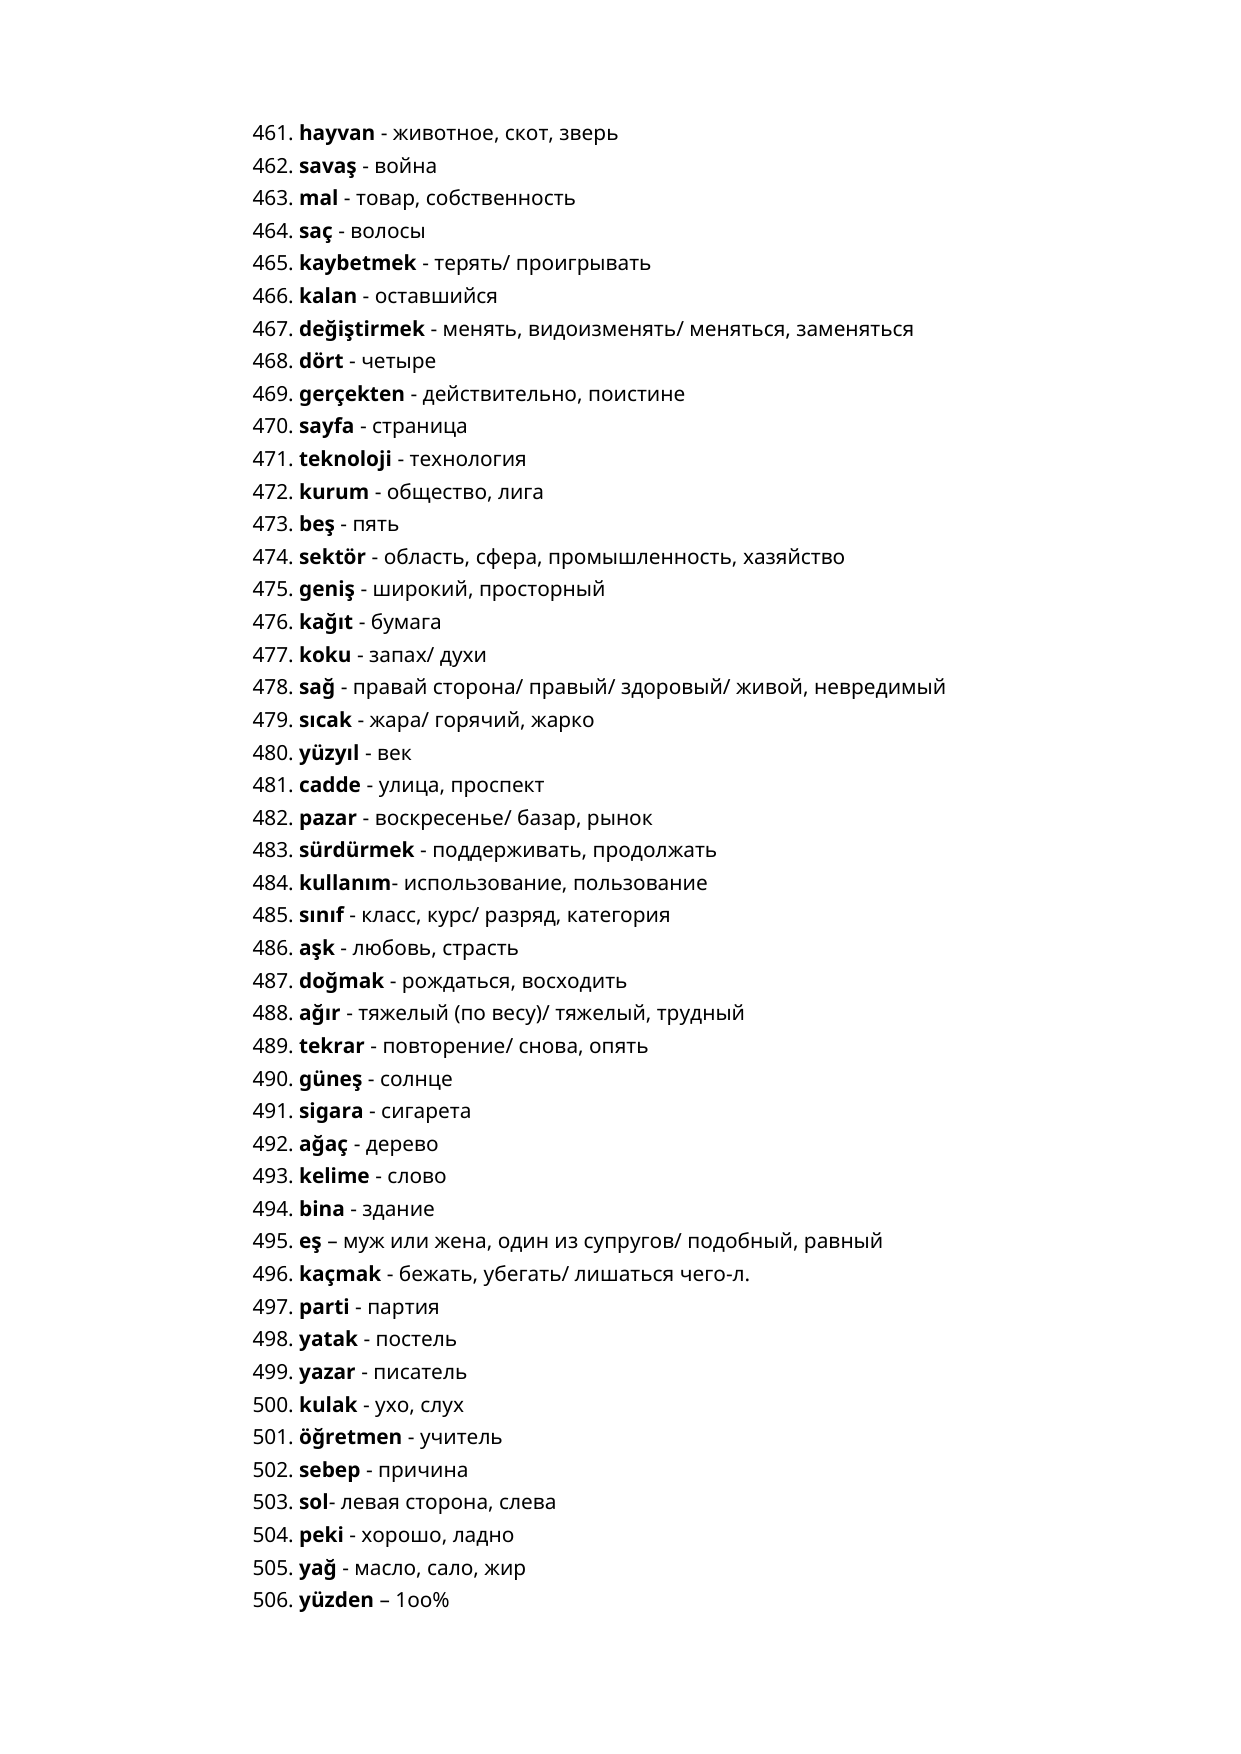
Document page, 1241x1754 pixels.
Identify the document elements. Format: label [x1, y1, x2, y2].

list [252, 1422, 1152, 1614]
list [252, 118, 1152, 1418]
